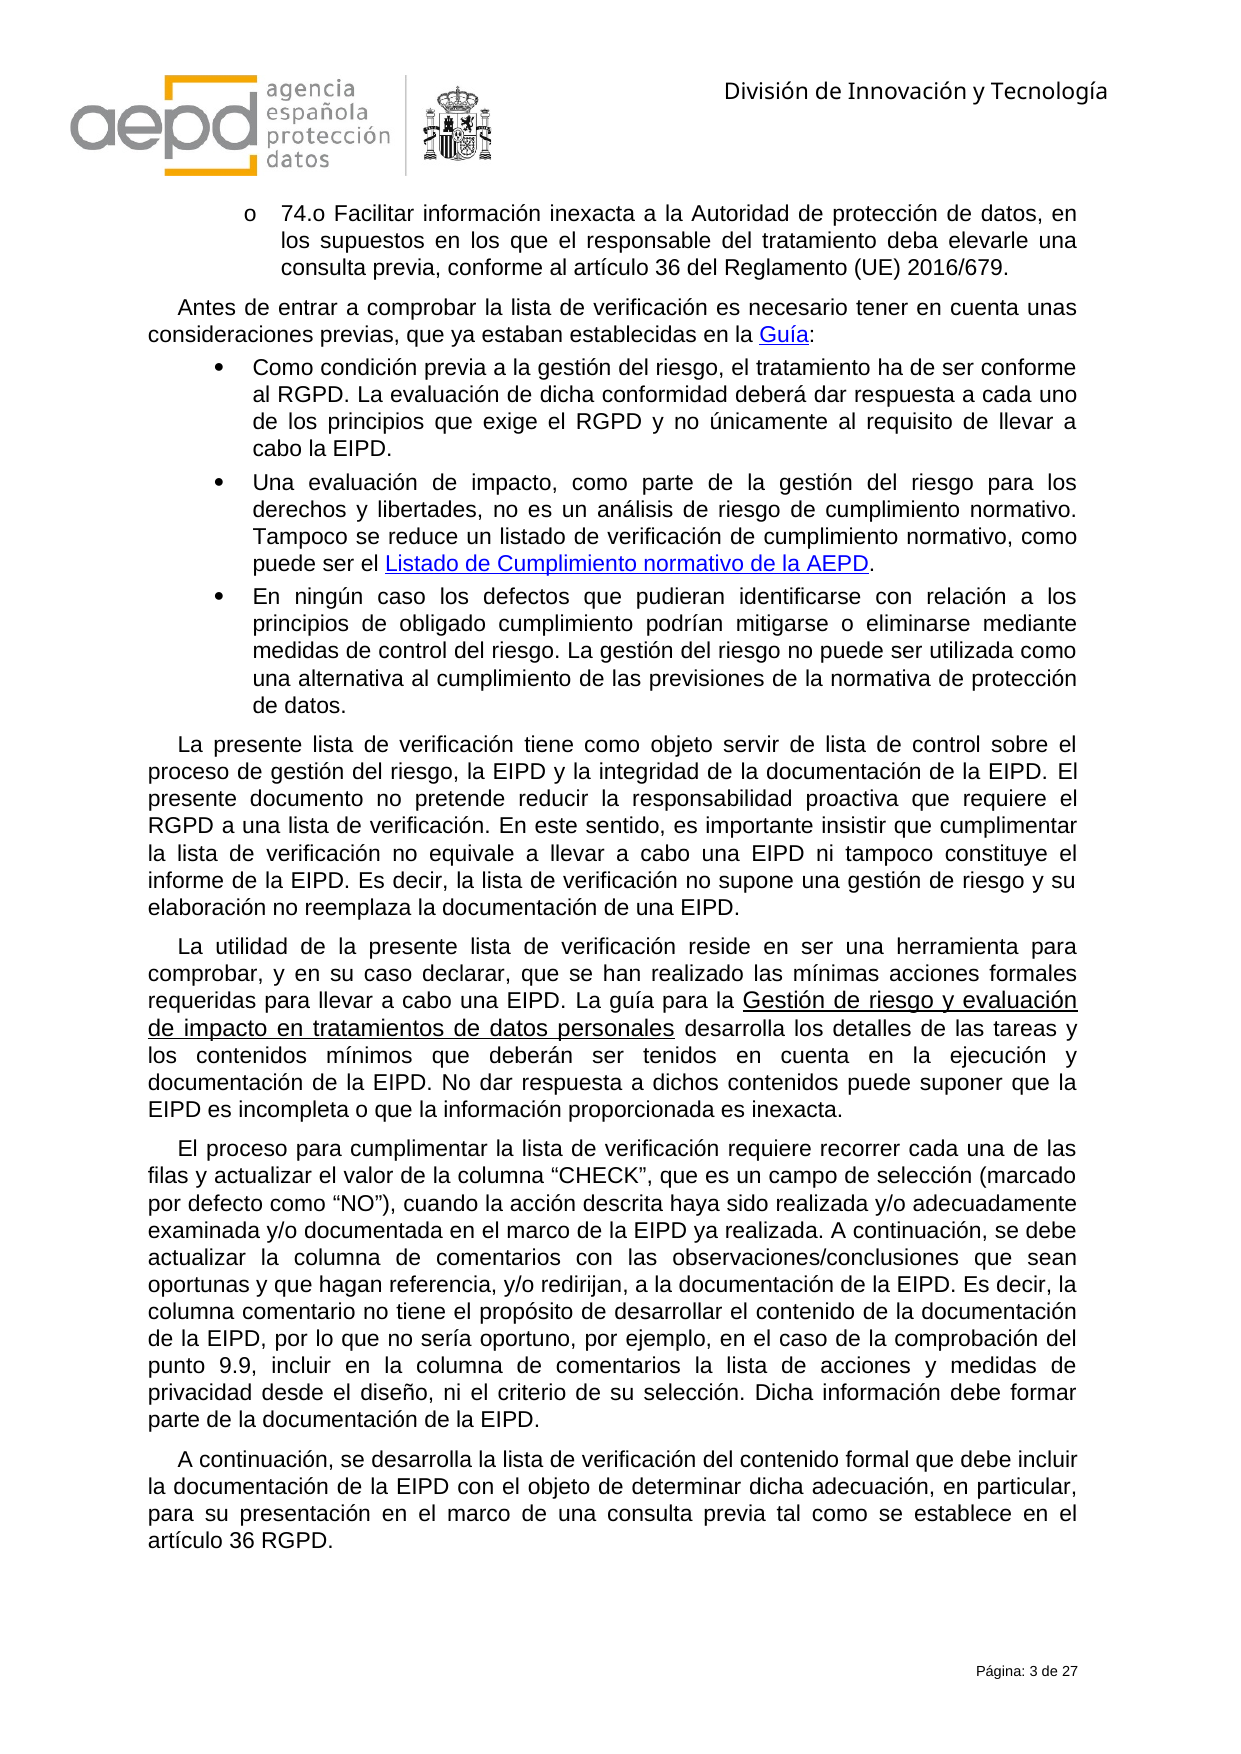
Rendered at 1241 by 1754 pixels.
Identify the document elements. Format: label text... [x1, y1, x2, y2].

text A continuación, se desarrolla la lista de verificación del contenido formal que debe incluir la documentación de la EIPD con el objeto de determinar dicha adecuación, en particular, para su presentación en el marco de una consulta previa tal como se establece en el artículo 36 RGPD. [148, 1446, 1078, 1554]
text Una evaluación de impacto, como parte de la gestión del riesgo para los derechos y libertades, no es un análisis de riesgo de cumplimiento normativo. Tampoco se reduce un listado de verificación de cumplimiento normativo, como puede ser el Listado de Cumplimiento normativo de la AEPD. [215, 468, 1078, 577]
picture [70, 75, 492, 176]
text La presente lista de verificación tiene como objeto servir de lista de control sobre el proceso de gestión del riesgo, la EIPD y la integridad de la documentación de la EIPD. El presente documento no pretende reducir la responsabilidad proactiva que requiere el RGPD a una lista de verificación. En este sentido, es importante insistir que cumplimentar la lista de verificación no equivale a llevar a cabo una EIPD ni tampoco constituye el informe de la EIPD. Es decir, la lista de verificación no supone una gestión de riesgo y su elaboración no reemplaza la documentación de una EIPD. [148, 731, 1078, 921]
list 74.o Facilitar información inexacta a la Autoridad de protección de datos, en los supuestos en los que el responsable del tratamiento deba elevarle una consulta previa, conforme al artículo 36 del Reglamento (UE) 2016/679. [243, 200, 1078, 281]
text El proceso para cumplimentar la lista de verificación requiere recorrer cada una de las filas y actualizar el valor de la columna “CHECK”, que es un campo de selección (marcado por defecto como “NO”), cuando la acción descrita haya sido realizada y/o adecuadamente examinada y/o documentada en el marco de la EIPD ya realizada. A continuación, se debe actualizar la columna de comentarios con las observaciones/conclusiones que sean oportunas y que hagan referencia, y/o redirijan, a la documentación de la EIPD. Es decir, la columna comentario no tiene el propósito de desarrollar el contenido de la documentación de la EIPD, por lo que no sería oportuno, por ejemplo, en el caso de la comprobación del punto 9.9, incluir en la columna de comentarios la lista de acciones y medidas de privacidad desde el diseño, ni el criterio de su selección. Dicha información debe formar parte de la documentación de la EIPD. [148, 1135, 1078, 1433]
text Como condición previa a la gestión del riesgo, el tratamiento ha de ser conforme al RGPD. La evaluación de dicha conformidad deberá dar respuesta a cada uno de los principios que exige el RGPD y no únicamente al requisito de llevar a cabo la EIPD. [215, 354, 1078, 462]
text Antes de entrar a comprobar la lista de verificación es necesario tener en cuenta unas consideraciones previas, que ya estaban establecidas en la Guía: [148, 293, 1078, 348]
text En ningún caso los defectos que pudieran identificarse con relación a los principios de obligado cumplimiento podrían mitigarse o eliminarse mediante medidas de control del riesgo. La gestión del riesgo no puede ser utilizada como una alternativa al cumplimiento de las previsiones de la normativa de protección de datos. [215, 583, 1078, 718]
text La utilidad de la presente lista de verificación reside en ser una herramienta para comprobar, y en su caso declarar, que se han realizado las mínimas acciones formales requeridas para llevar a cabo una EIPD. La guía para la Gestión de riesgo y evaluación de impacto en tratamientos de datos personales desarrolla los detalles de las tareas y los contenidos mínimos que deberán ser tenidos en cuenta en la ejecución y documentación de la EIPD. No dar respuesta a dichos contenidos puede suponer que la EIPD es incompleta o que la información proporcionada es inexacta. [148, 933, 1078, 1123]
